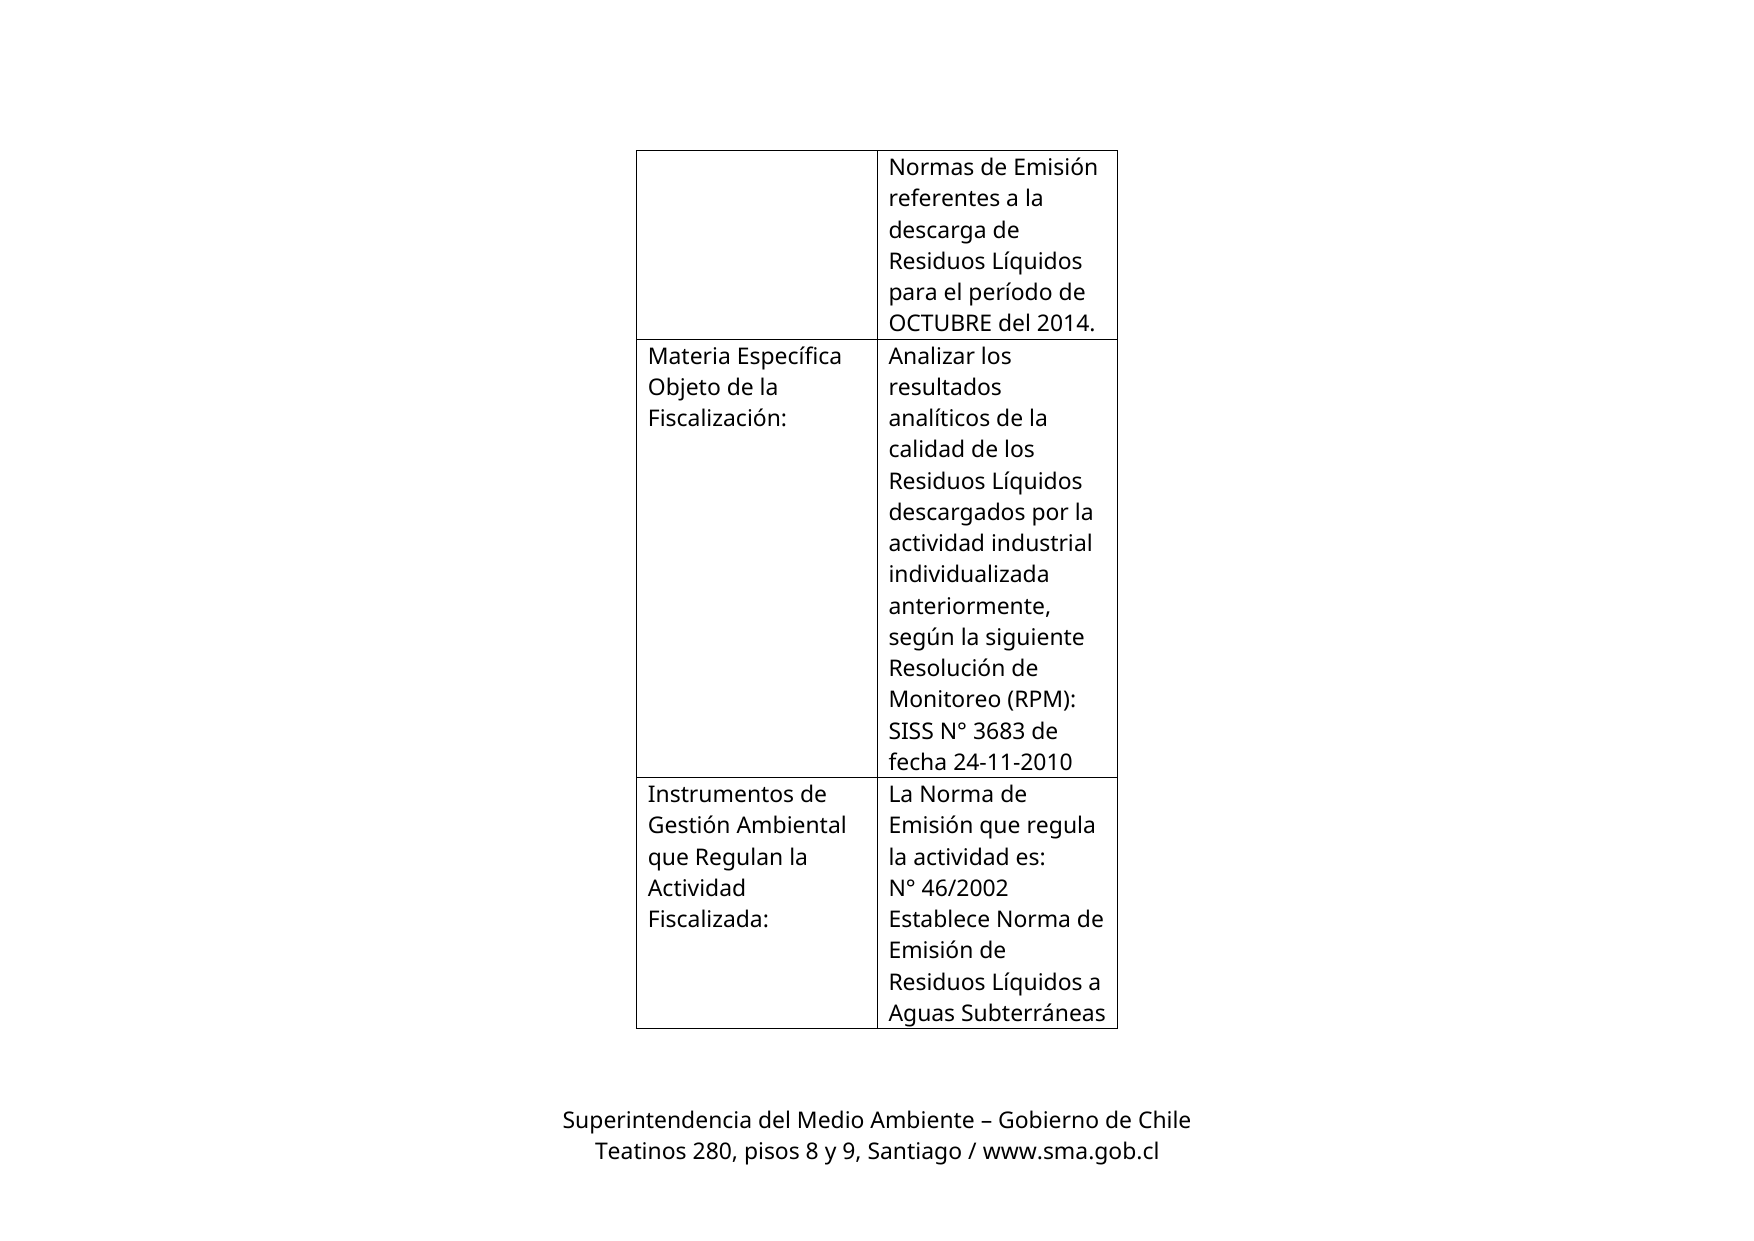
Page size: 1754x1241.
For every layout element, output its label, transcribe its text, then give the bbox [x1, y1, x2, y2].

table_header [878, 151, 1117, 338]
table_cell La Norma de Emisión que regula la actividad es: N° 46/2002 Establece Norma de Emisión de Residuos Líquidos a Aguas Subterráneas [878, 778, 1117, 1028]
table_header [637, 151, 877, 338]
table_cell Instrumentos de Gestión Ambiental que Regulan la Actividad Fiscalizada: [637, 778, 877, 1028]
table_cell Materia Específica Objeto de la Fiscalización: [637, 340, 877, 777]
table_cell Analizar los resultados analíticos de la calidad de los Residuos Líquidos descargados por la actividad industrial individualizada anteriormente, según la siguiente Resolución de Monitoreo (RPM): SISS N° 3683 de fecha 24-11-2010 [878, 340, 1117, 777]
